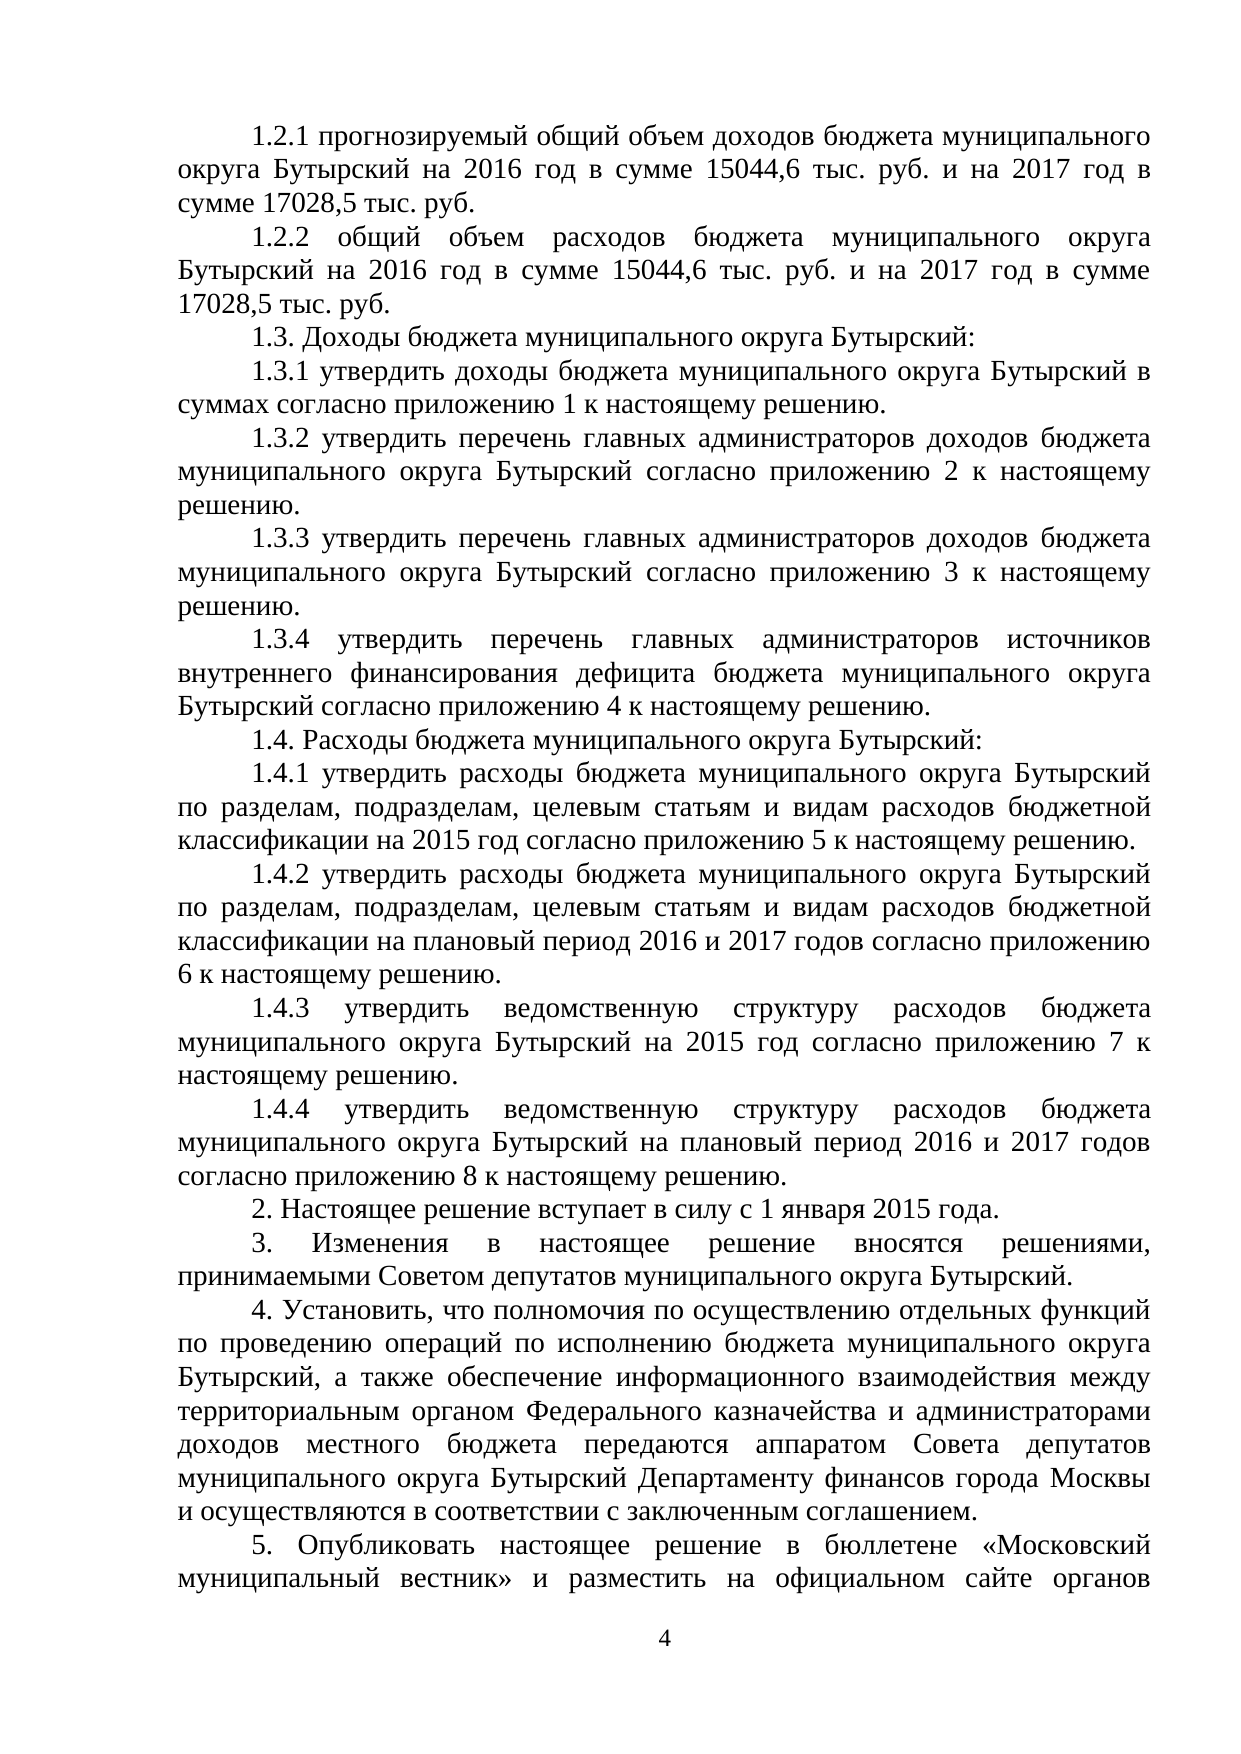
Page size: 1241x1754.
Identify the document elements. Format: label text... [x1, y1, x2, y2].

text 1.3.1 утвердить доходы бюджета муниципального округа Бутырский в суммах согласно приложению 1 к настоящему решению. [177, 353, 1152, 420]
text 1.4.1 утвердить расходы бюджета муниципального округа Бутырский по разделам, подразделам, целевым статьям и видам расходов бюджетной классификации на 2015 год согласно приложению 5 к настоящему решению. [177, 755, 1152, 856]
text 1.3.4 утвердить перечень главных администраторов источников внутреннего финансирования дефицита бюджета муниципального округа Бутырский согласно приложению 4 к настоящему решению. [177, 621, 1152, 722]
text 1.2.2 общий объем расходов бюджета муниципального округа Бутырский на 2016 год в сумме 15044,6 тыс. руб. и на 2017 год в сумме 17028,5 тыс. руб. [177, 219, 1152, 319]
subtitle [177, 1527, 1152, 1594]
text 2. Настоящее решение вступает в силу с 1 января 2015 года. [177, 1191, 1152, 1225]
text 1.3.2 утвердить перечень главных администраторов доходов бюджета муниципального округа Бутырский согласно приложению 2 к настоящему решению. [177, 420, 1152, 521]
text 1.4.4 утвердить ведомственную структуру расходов бюджета муниципального округа Бутырский на плановый период 2016 и 2017 годов согласно приложению 8 к настоящему решению. [177, 1091, 1152, 1191]
text 4. Установить, что полномочия по осуществлению отдельных функций по проведению операций по исполнению бюджета муниципального округа Бутырский, а также обеспечение информационного взаимодействия между территориальным органом Федерального казначейства и администраторами доходов местного бюджета передаются аппаратом Совета депутатов муниципального округа Бутырский Департаменту финансов города Москвы и осуществляются в соответствии с заключенным соглашением. [177, 1292, 1152, 1527]
text 1.3.3 утвердить перечень главных администраторов доходов бюджета муниципального округа Бутырский согласно приложению 3 к настоящему решению. [177, 521, 1152, 621]
subtitle 3. Изменения в настоящее решение вносятся решениями, принимаемыми Советом депутатов муниципального округа Бутырский. [177, 1225, 1152, 1292]
text 1.4.3 утвердить ведомственную структуру расходов бюджета муниципального округа Бутырский на 2015 год согласно приложению 7 к настоящему решению. [177, 990, 1152, 1091]
text 1.3. Доходы бюджета муниципального округа Бутырский: [177, 319, 1152, 353]
text 1.4. Расходы бюджета муниципального округа Бутырский: [177, 722, 1152, 755]
text 1.4.2 утвердить расходы бюджета муниципального округа Бутырский по разделам, подразделам, целевым статьям и видам расходов бюджетной классификации на плановый период 2016 и 2017 годов согласно приложению 6 к настоящему решению. [177, 856, 1152, 990]
text 1.2.1 прогнозируемый общий объем доходов бюджета муниципального округа Бутырский на 2016 год в сумме 15044,6 тыс. руб. и на 2017 год в сумме 17028,5 тыс. руб. [177, 118, 1152, 219]
